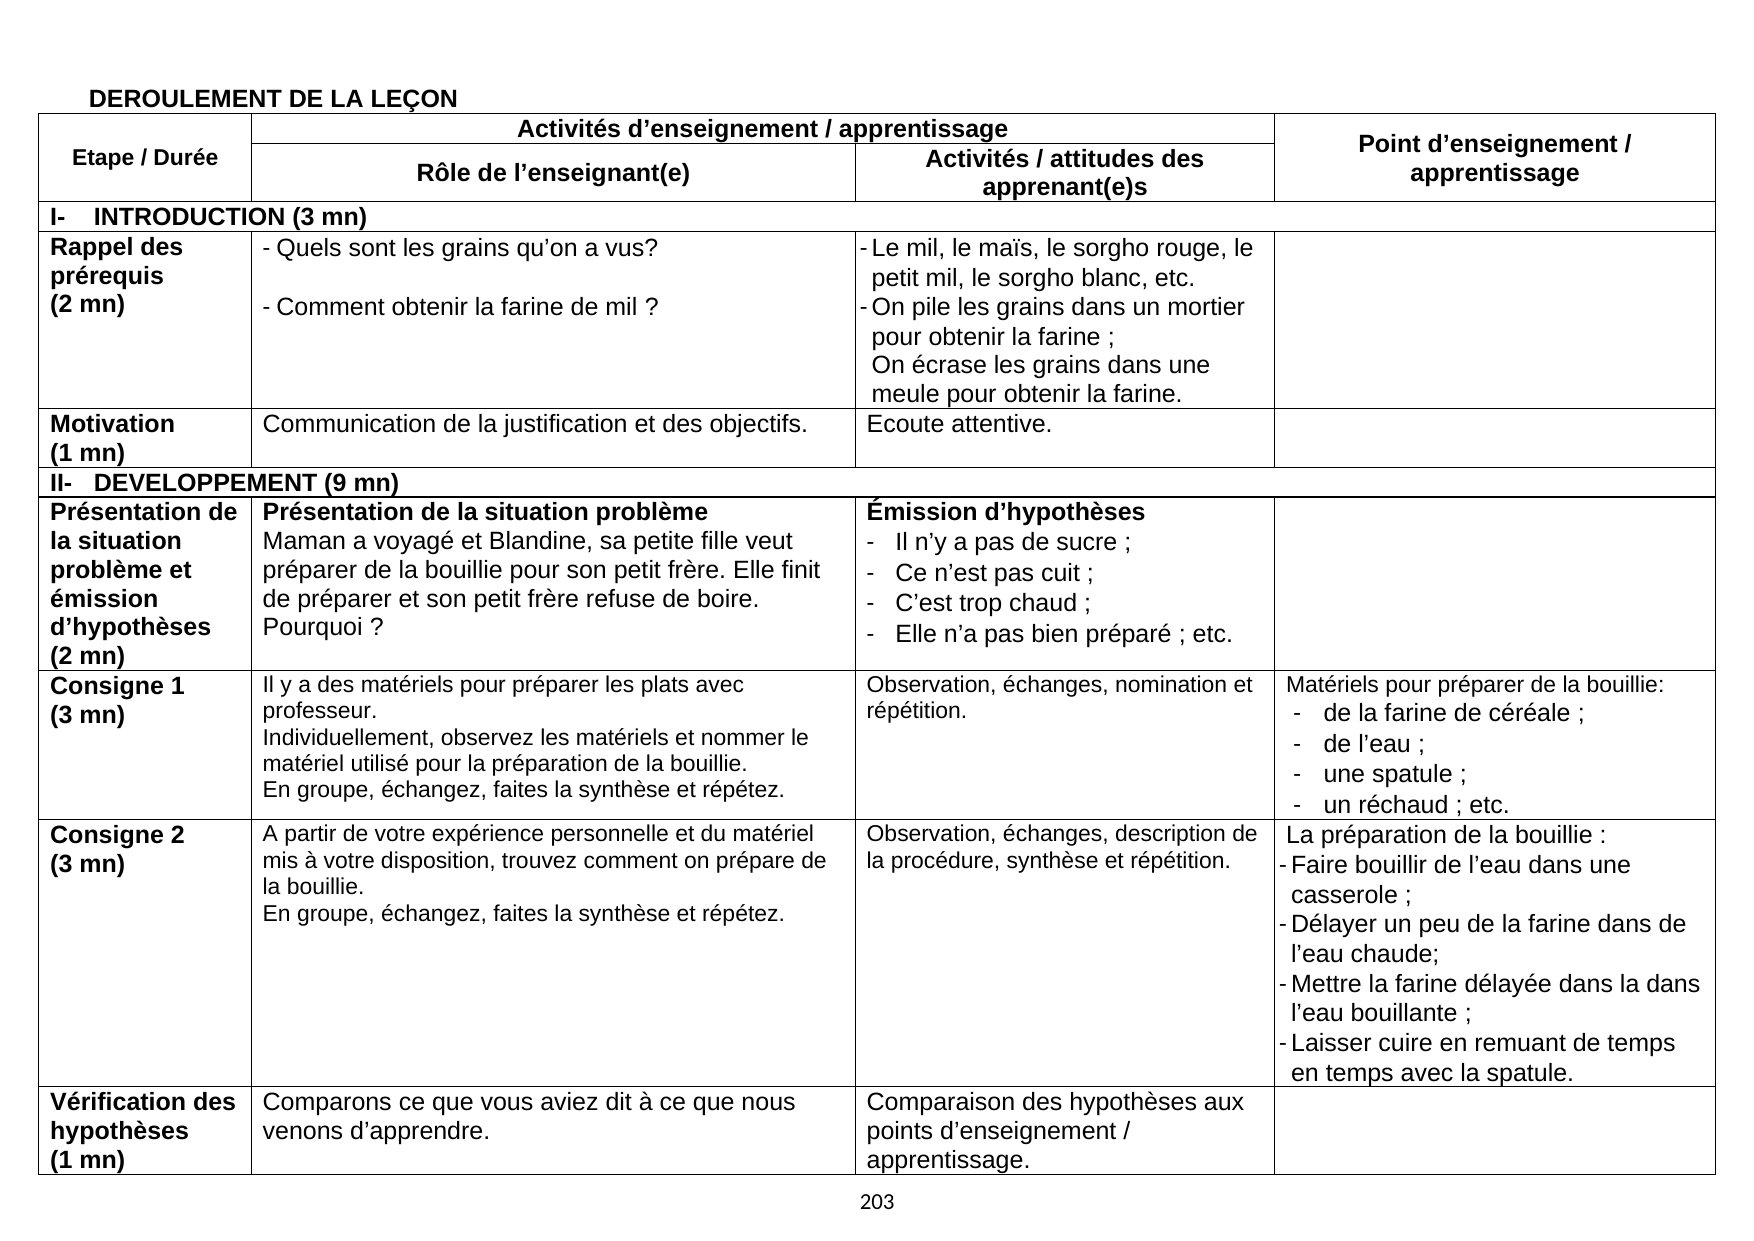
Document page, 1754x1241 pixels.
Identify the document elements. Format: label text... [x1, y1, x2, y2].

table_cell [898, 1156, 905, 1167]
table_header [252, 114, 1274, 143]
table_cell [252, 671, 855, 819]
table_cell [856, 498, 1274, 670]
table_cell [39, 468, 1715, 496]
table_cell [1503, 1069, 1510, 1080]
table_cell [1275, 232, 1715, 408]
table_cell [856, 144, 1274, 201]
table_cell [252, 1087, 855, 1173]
text DEROULEMENT DE LA LEÇON [89, 84, 1665, 113]
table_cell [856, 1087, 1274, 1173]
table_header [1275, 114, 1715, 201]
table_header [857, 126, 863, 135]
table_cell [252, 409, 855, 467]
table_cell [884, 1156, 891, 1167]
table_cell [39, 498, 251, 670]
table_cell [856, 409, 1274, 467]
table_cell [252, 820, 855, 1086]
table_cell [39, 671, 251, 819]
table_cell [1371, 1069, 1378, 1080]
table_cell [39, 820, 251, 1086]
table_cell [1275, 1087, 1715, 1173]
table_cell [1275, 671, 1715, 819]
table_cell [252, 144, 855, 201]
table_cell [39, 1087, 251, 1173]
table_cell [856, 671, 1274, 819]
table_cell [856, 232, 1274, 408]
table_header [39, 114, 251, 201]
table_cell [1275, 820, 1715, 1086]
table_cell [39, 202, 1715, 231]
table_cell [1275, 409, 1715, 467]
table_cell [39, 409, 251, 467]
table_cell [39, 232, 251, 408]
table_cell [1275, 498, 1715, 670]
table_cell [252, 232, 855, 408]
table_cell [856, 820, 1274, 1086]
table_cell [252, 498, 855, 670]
